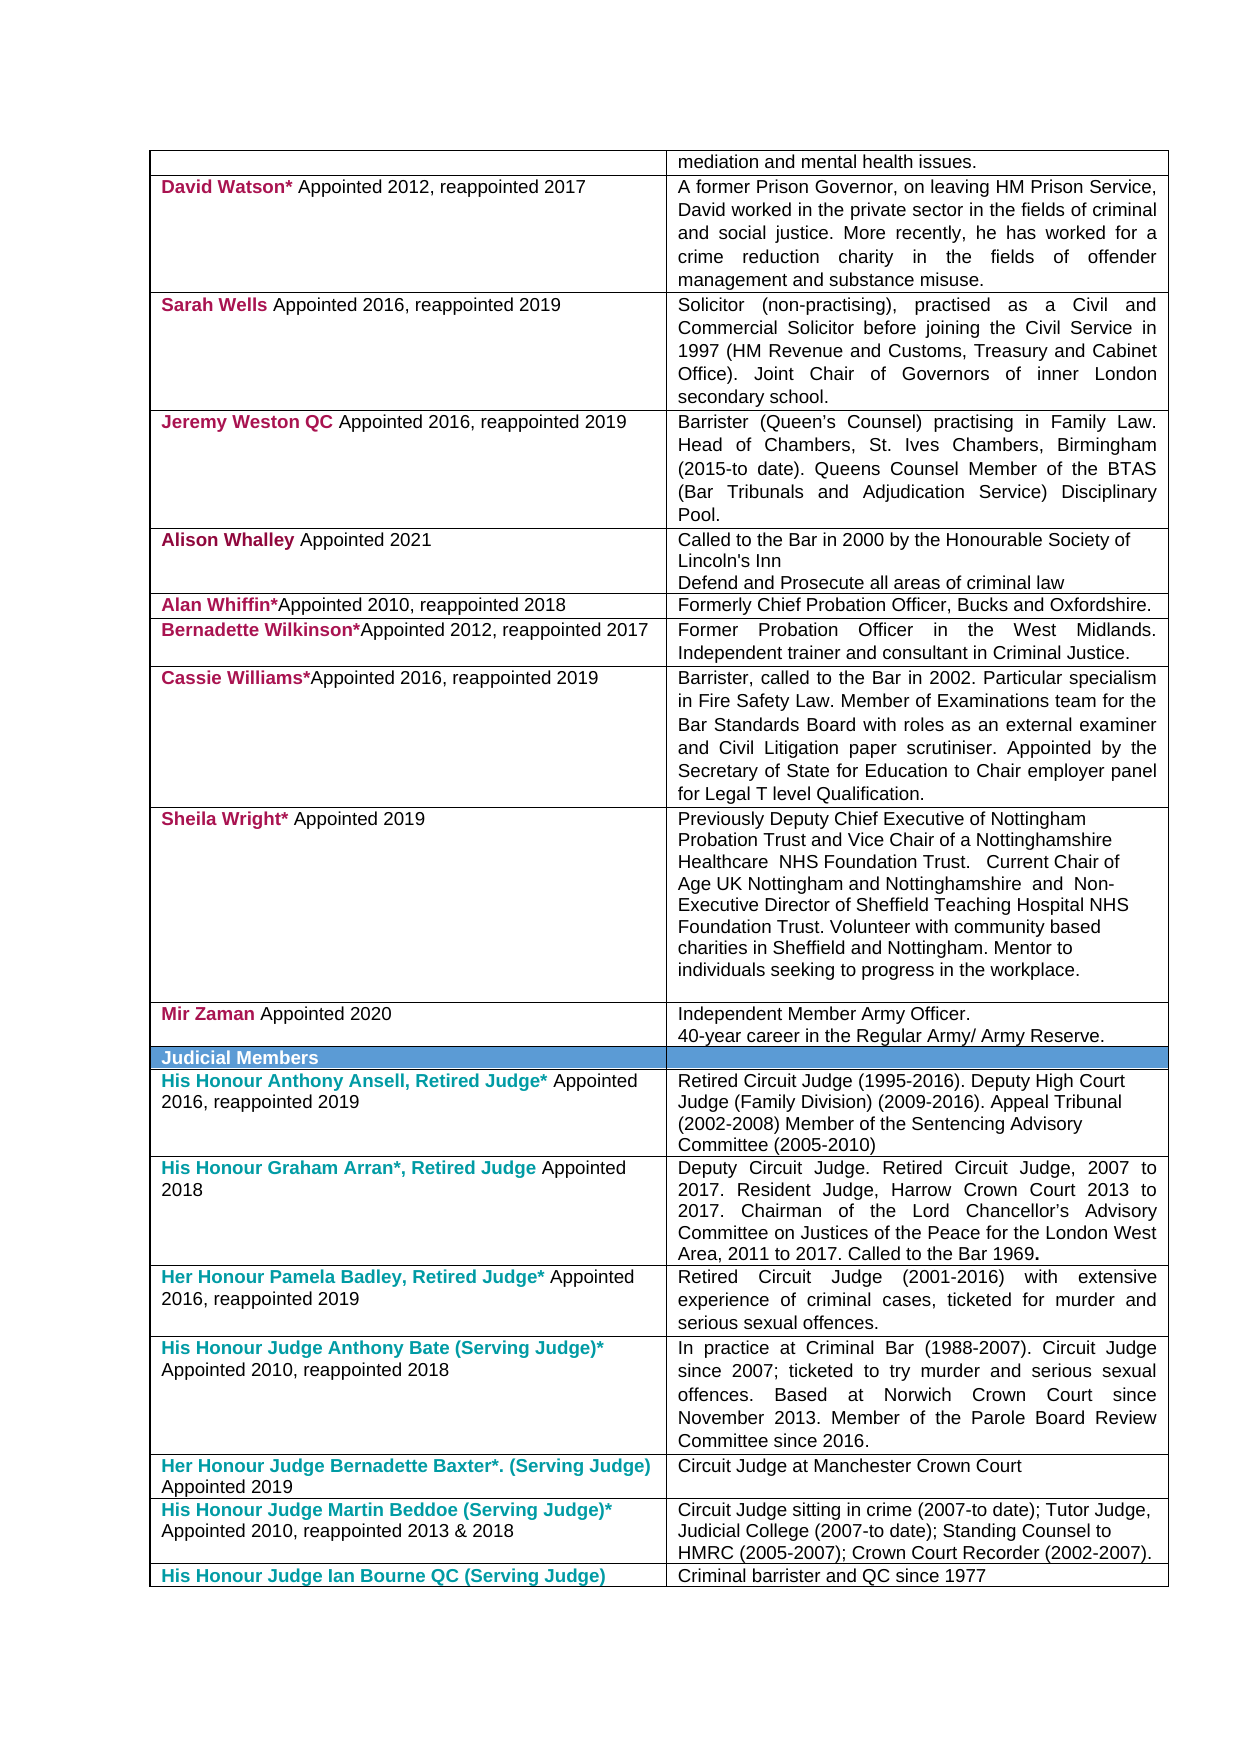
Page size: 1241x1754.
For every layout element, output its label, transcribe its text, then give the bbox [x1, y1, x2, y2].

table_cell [667, 151, 1168, 175]
table_cell Mir Zaman Appointed 2020 [151, 1003, 666, 1046]
table_cell A former Prison Governor, on leaving HM Prison Service, David worked in the private sector in the fields of criminal and social justice. More recently, he has worked for a crime reduction charity in the fields of offender management and substance misuse. [667, 176, 1168, 292]
table_cell Judicial Members [151, 1047, 666, 1068]
table_cell David Watson* Appointed 2012, reappointed 2017 [151, 176, 666, 292]
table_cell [151, 1564, 666, 1586]
table_cell Barrister (Queen’s Counsel) practising in Family Law. Head of Chambers, St. Ives Chambers, Birmingham (2015-to date). Queens Counsel Member of the BTAS (Bar Tribunals and Adjudication Service) Disciplinary Pool. [667, 411, 1168, 527]
table_cell Circuit Judge at Manchester Crown Court [667, 1455, 1168, 1498]
table_cell Solicitor (non-practising), practised as a Civil and Commercial Solicitor before joining the Civil Service in 1997 (HM Revenue and Customs, Treasury and Cabinet Office). Joint Chair of Governors of inner London secondary school. [667, 293, 1168, 410]
table_cell Sarah Wells Appointed 2016, reappointed 2019 [151, 293, 666, 410]
table_cell Alison Whalley Appointed 2021 [151, 529, 666, 593]
table_cell Sheila Wright* Appointed 2019 [151, 808, 666, 1002]
table_cell Her Honour Pamela Badley, Retired Judge* Appointed 2016, reappointed 2019 [151, 1266, 666, 1336]
table_cell Jeremy Weston QC Appointed 2016, reappointed 2019 [151, 411, 666, 527]
table_cell His Honour Judge Martin Beddoe (Serving Judge)* Appointed 2010, reappointed 2013 & 2018 [151, 1499, 666, 1563]
table_cell His Honour Graham Arran*, Retired Judge Appointed 2018 [151, 1157, 666, 1265]
table_cell Barrister, called to the Bar in 2002. Particular specialism in Fire Safety Law. Member of Examinations team for the Bar Standards Board with roles as an external examiner and Civil Litigation paper scrutiniser. Appointed by the Secretary of State for Education to Chair employer panel for Legal T level Qualification. [667, 667, 1168, 807]
table_cell Cassie Williams*Appointed 2016, reappointed 2019 [151, 667, 666, 807]
table_cell His Honour Judge Anthony Bate (Serving Judge)* Appointed 2010, reappointed 2018 [151, 1337, 666, 1453]
table_cell His Honour Anthony Ansell, Retired Judge* Appointed 2016, reappointed 2019 [151, 1070, 666, 1156]
table_cell Deputy Circuit Judge. Retired Circuit Judge, 2007 to 2017. Resident Judge, Harrow Crown Court 2013 to 2017. Chairman of the Lord Chancellor’s Advisory Committee on Justices of the Peace for the London West Area, 2011 to 2017. Called to the Bar 1969. [667, 1157, 1168, 1265]
table_cell Retired Circuit Judge (2001-2016) with extensive experience of criminal cases, ticketed for murder and serious sexual offences. [667, 1266, 1168, 1336]
table_cell Previously Deputy Chief Executive of Nottingham Probation Trust and Vice Chair of a Nottinghamshire Healthcare NHS Foundation Trust. Current Chair of Age UK Nottingham and Nottinghamshire and Non-Executive Director of Sheffield Teaching Hospital NHS Foundation Trust. Volunteer with community based charities in Sheffield and Nottingham. Mentor to individuals seeking to progress in the workplace. [667, 808, 1168, 1002]
table_cell Former Probation Officer in the West Midlands. Independent trainer and consultant in Criminal Justice. [667, 619, 1168, 666]
table_cell In practice at Criminal Bar (1988-2007). Circuit Judge since 2007; ticketed to try murder and serious sexual offences. Based at Norwich Crown Court since November 2013. Member of the Parole Board Review Committee since 2016. [667, 1337, 1168, 1453]
table_cell Retired Circuit Judge (1995-2016). Deputy High Court Judge (Family Division) (2009-2016). Appeal Tribunal (2002-2008) Member of the Sentencing Advisory Committee (2005-2010) [667, 1070, 1168, 1156]
table_cell Formerly Chief Probation Officer, Bucks and Oxfordshire. [667, 594, 1168, 618]
table_cell Alan Whiffin*Appointed 2010, reappointed 2018 [151, 594, 666, 618]
table_cell Bernadette Wilkinson*Appointed 2012, reappointed 2017 [151, 619, 666, 666]
table_cell Circuit Judge sitting in crime (2007-to date); Tutor Judge, Judicial College (2007-to date); Standing Counsel to HMRC (2005-2007); Crown Court Recorder (2002-2007). [667, 1499, 1168, 1563]
table_cell Independent Member Army Officer. 40-year career in the Regular Army/ Army Reserve. [667, 1003, 1168, 1046]
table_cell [151, 151, 666, 175]
table_cell Called to the Bar in 2000 by the Honourable Society of Lincoln's Inn Defend and Prosecute all areas of criminal law [667, 529, 1168, 593]
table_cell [667, 1564, 1168, 1586]
table_cell Her Honour Judge Bernadette Baxter*. (Serving Judge) Appointed 2019 [151, 1455, 666, 1498]
table_cell [667, 1047, 1168, 1068]
